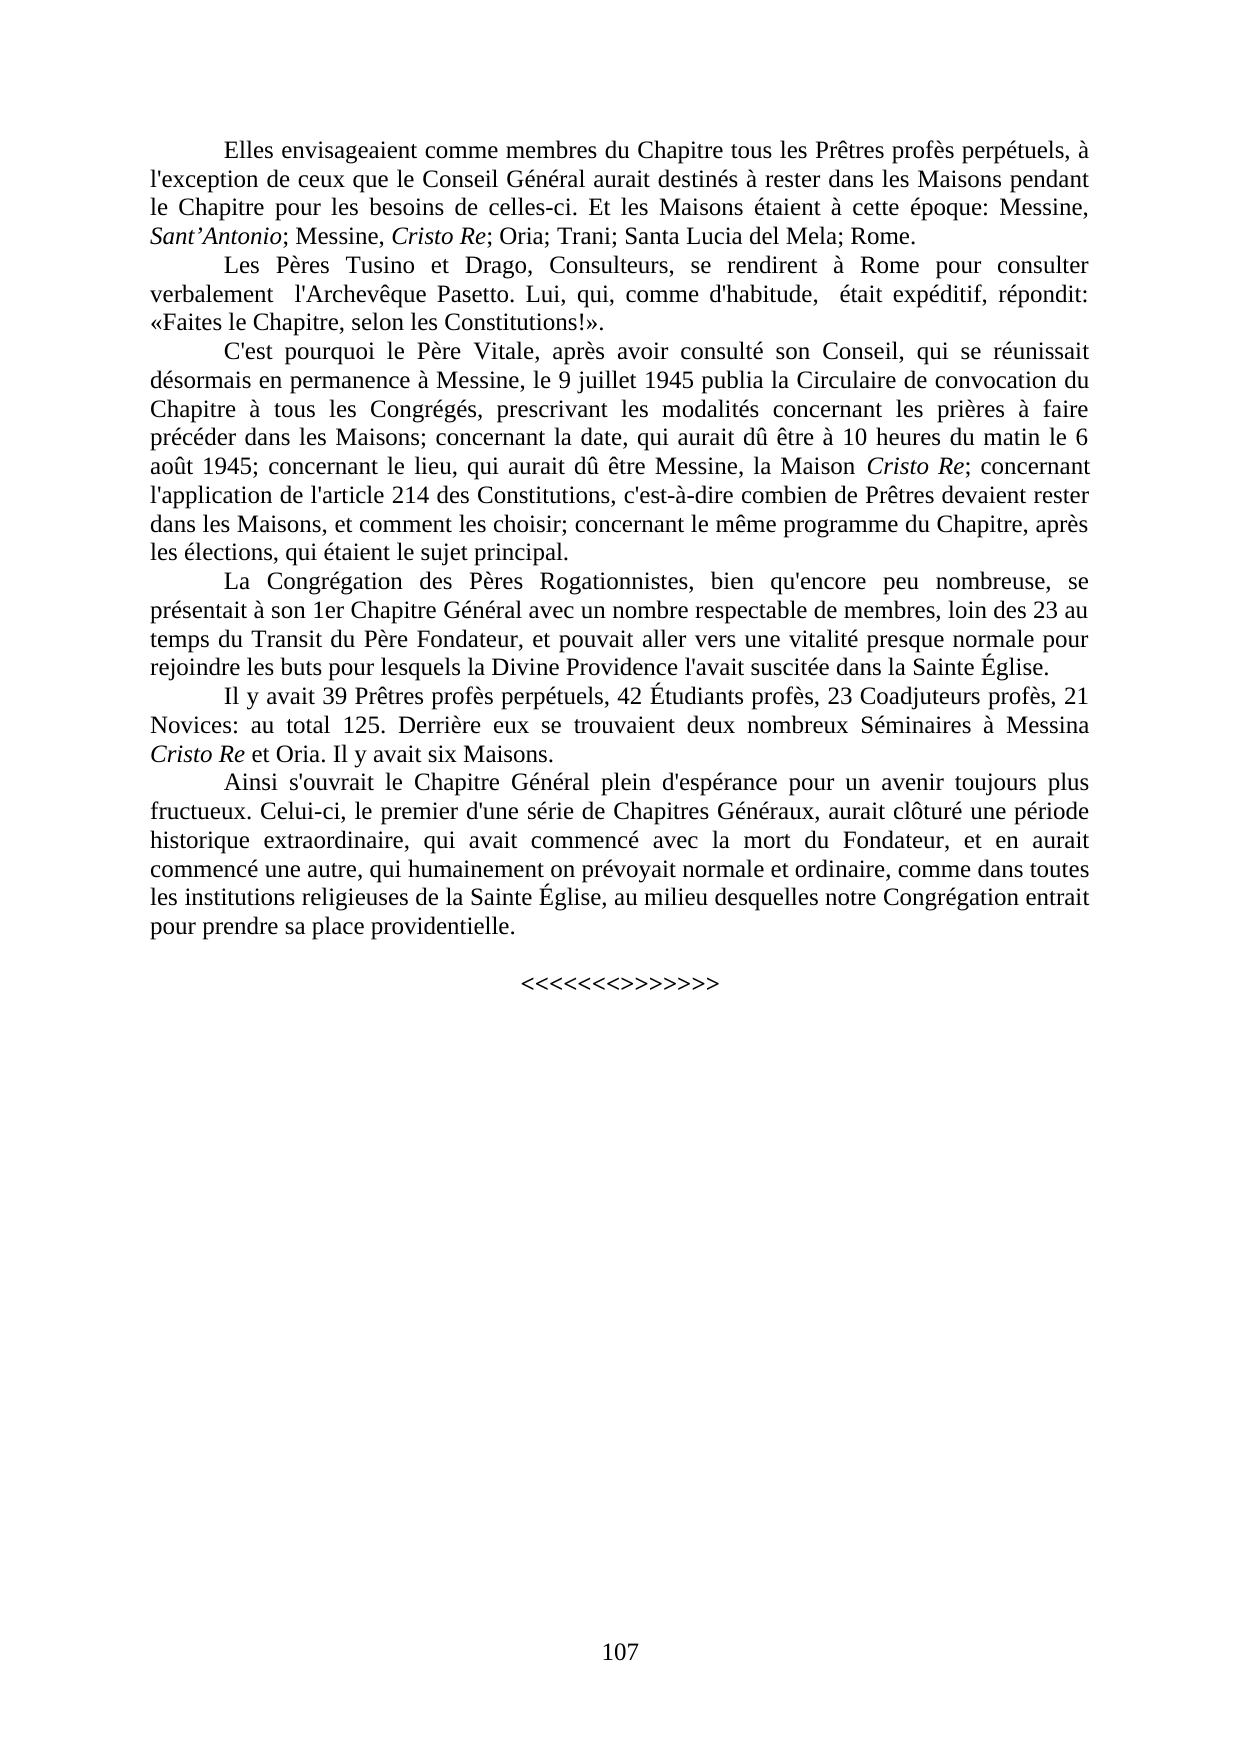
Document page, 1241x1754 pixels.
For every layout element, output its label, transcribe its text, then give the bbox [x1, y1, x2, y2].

text La Congrégation des Pères Rogationnistes, bien qu'encore peu nombreuse, se présentait à son 1er Chapitre Général avec un nombre respectable de membres, loin des 23 au temps du Transit du Père Fondateur, et pouvait aller vers une vitalité presque normale pour rejoindre les buts pour lesquels la Divine Providence l'avait suscitée dans la Sainte Église. [150, 566, 1090, 681]
text Elles envisageaient comme membres du Chapitre tous les Prêtres profès perpétuels, à l'exception de ceux que le Conseil Général aurait destinés à rester dans les Maisons pendant le Chapitre pour les besoins de celles-ci. Et les Maisons étaient à cette époque: Messine, Sant’Antonio; Messine, Cristo Re; Oria; Trani; Santa Lucia del Mela; Rome. [150, 135, 1090, 250]
text Les Pères Tusino et Drago, Consulteurs, se rendirent à Rome pour consulter verbalement l'Archevêque Pasetto. Lui, qui, comme d'habitude, était expéditif, répondit: «Faites le Chapitre, selon les Constitutions!». [150, 250, 1090, 336]
text C'est pourquoi le Père Vitale, après avoir consulté son Conseil, qui se réunissait désormais en permanence à Messine, le 9 juillet 1945 publia la Circulaire de convocation du Chapitre à tous les Congrégés, prescrivant les modalités concernant les prières à faire précéder dans les Maisons; concernant la date, qui aurait dû être à 10 heures du matin le 6 août 1945; concernant le lieu, qui aurait dû être Messine, la Maison Cristo Re; concernant l'application de l'article 214 des Constitutions, c'est-à-dire combien de Prêtres devaient rester dans les Maisons, et comment les choisir; concernant le même programme du Chapitre, après les élections, qui étaient le sujet principal. [150, 336, 1090, 566]
text Ainsi s'ouvrait le Chapitre Général plein d'espérance pour un avenir toujours plus fructueux. Celui-ci, le premier d'une série de Chapitres Généraux, aurait clôturé une période historique extraordinaire, qui avait commencé avec la mort du Fondateur, et en aurait commencé une autre, qui humainement on prévoyait normale et ordinaire, comme dans toutes les institutions religieuses de la Sainte Église, au milieu desquelles notre Congrégation entrait pour prendre sa place providentielle. [150, 767, 1090, 940]
text <<<<<<<>>>>>>> [150, 969, 1090, 997]
text Il y avait 39 Prêtres profès perpétuels, 42 Étudiants profès, 23 Coadjuteurs profès, 21 Novices: au total 125. Derrière eux se trouvaient deux nombreux Séminaires à Messina Cristo Re et Oria. Il y avait six Maisons. [150, 681, 1090, 767]
